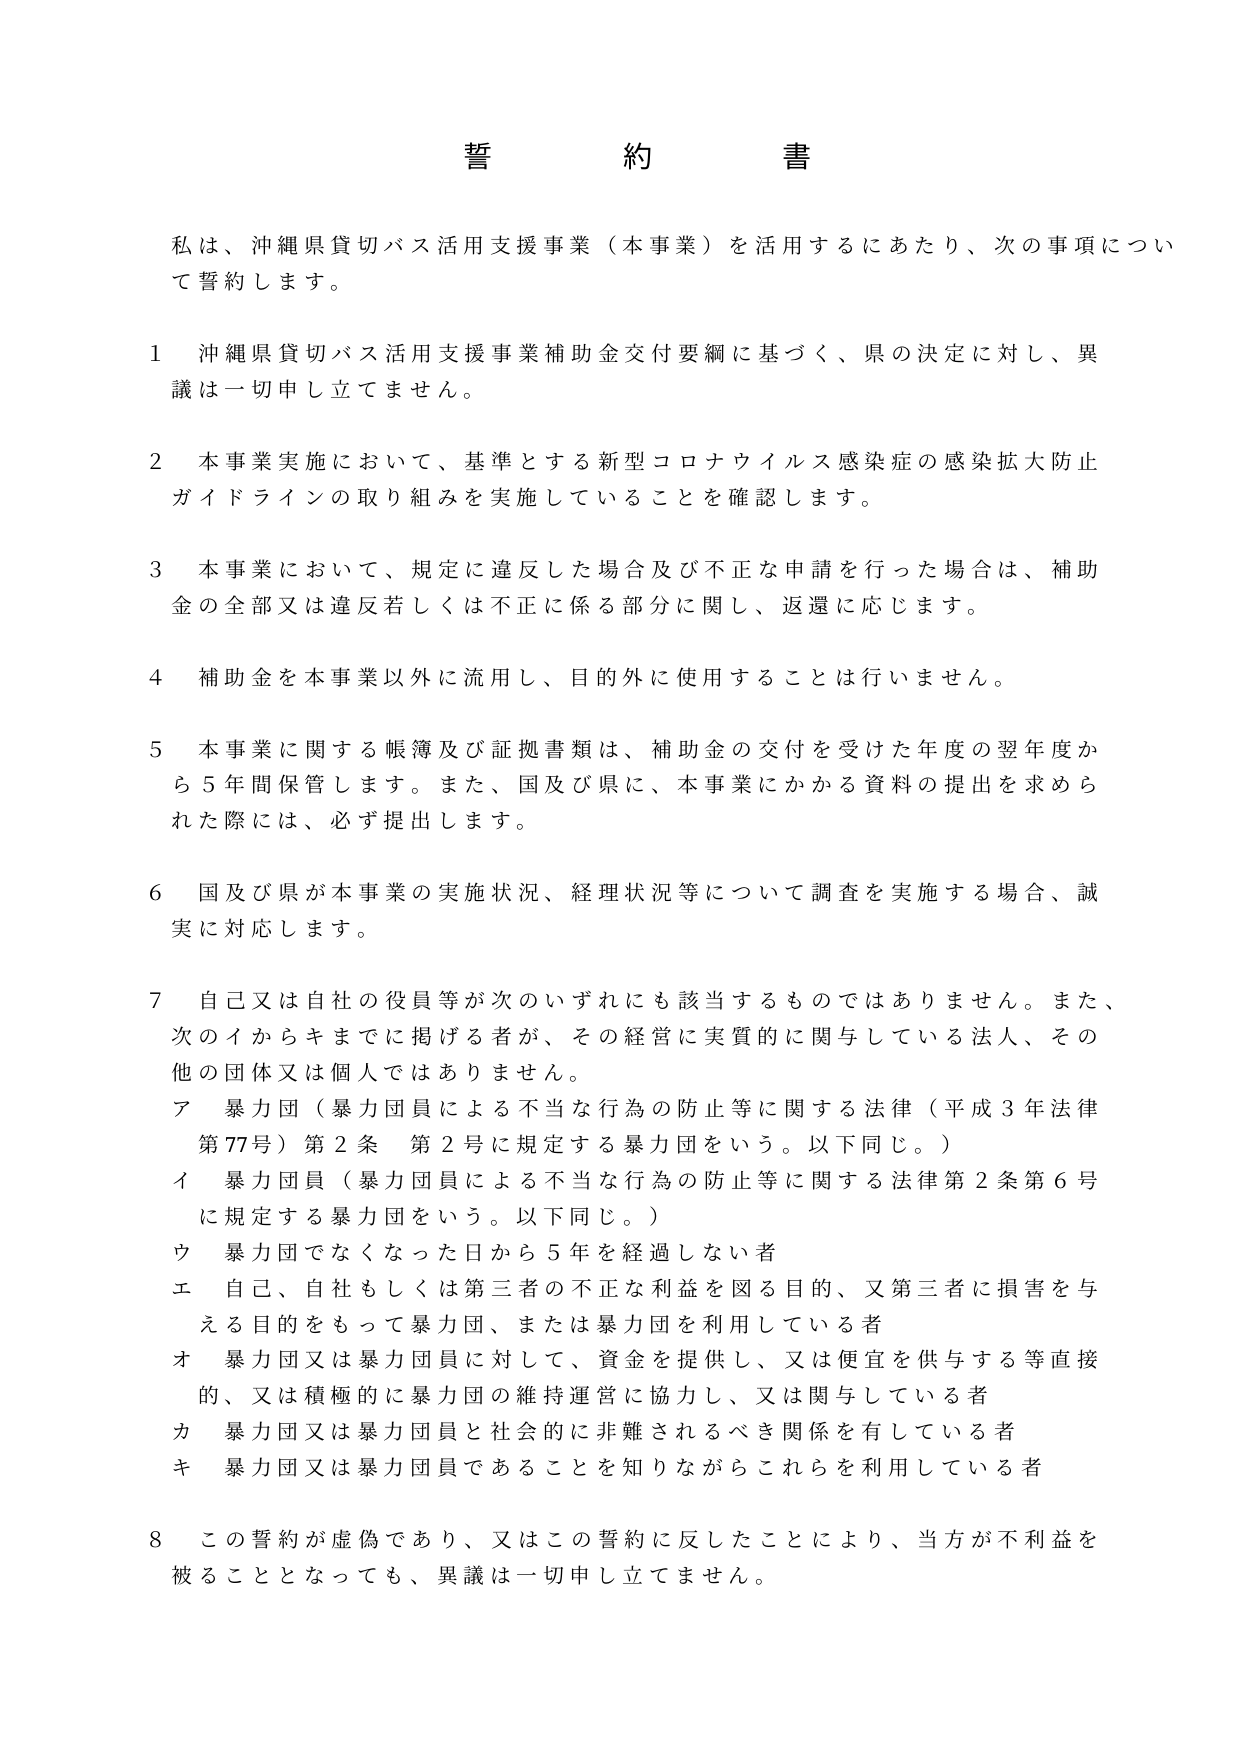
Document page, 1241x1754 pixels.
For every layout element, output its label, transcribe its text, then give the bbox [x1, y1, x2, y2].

text 私は、沖縄県貸切バス活用支援事業（本事業）を活用するにあたり、次の事項について誓約します。 [149, 227, 1181, 299]
text オ 暴力団又は暴力団員に対して、資金を提供し、又は便宜を供与する等直接的、又は積極的に暴力団の維持運営に協力し、又は関与している者 [150, 1341, 1105, 1413]
text １ 沖縄県貸切バス活用支援事業補助金交付要綱に基づく、県の決定に対し、異議は一切申し立てません。 [119, 335, 1105, 407]
text エ 自己、自社もしくは第三者の不正な利益を図る目的、又第三者に損害を与える目的をもって暴力団、または暴力団を利用している者 [150, 1269, 1105, 1341]
text イ 暴力団員（暴力団員による不当な行為の防止等に関する法律第２条第６号に規定する暴力団をいう。以下同じ。） [150, 1161, 1105, 1233]
text ２ 本事業実施において、基準とする新型コロナウイルス感染症の感染拡大防止ガイドラインの取り組みを実施していることを確認します。 [119, 442, 1105, 514]
text 誓 約 書 [118, 119, 1181, 191]
text ８ この誓約が虚偽であり、又はこの誓約に反したことにより、当方が不利益を被ることとなっても、異議は一切申し立てません。 [119, 1521, 1105, 1592]
text ６ 国及び県が本事業の実施状況、経理状況等について調査を実施する場合、誠実に対応します。 [119, 874, 1105, 946]
text ５ 本事業に関する帳簿及び証拠書類は、補助金の交付を受けた年度の翌年度から５年間保管します。また、国及び県に、本事業にかかる資料の提出を求められた際には、必ず提出します。 [119, 730, 1105, 838]
text ４ 補助金を本事業以外に流用し、目的外に使用することは行いません。 [119, 658, 1105, 694]
text ア 暴力団（暴力団員による不当な行為の防止等に関する法律（平成３年法律第77号）第２条 第２号に規定する暴力団をいう。以下同じ。） [149, 1089, 1105, 1161]
text ３ 本事業において、規定に違反した場合及び不正な申請を行った場合は、補助金の全部又は違反若しくは不正に係る部分に関し、返還に応じます。 [119, 550, 1105, 622]
text ７ 自己又は自社の役員等が次のいずれにも該当するものではありません。また、次のイからキまでに掲げる者が、その経営に実質的に関与している法人、その他の団体又は個人ではありません。 [119, 982, 1105, 1089]
text キ 暴力団又は暴力団員であることを知りながらこれらを利用している者 [150, 1449, 1105, 1485]
text ウ 暴力団でなくなった日から５年を経過しない者 [150, 1233, 1105, 1269]
text カ 暴力団又は暴力団員と社会的に非難されるべき関係を有している者 [150, 1413, 1105, 1449]
